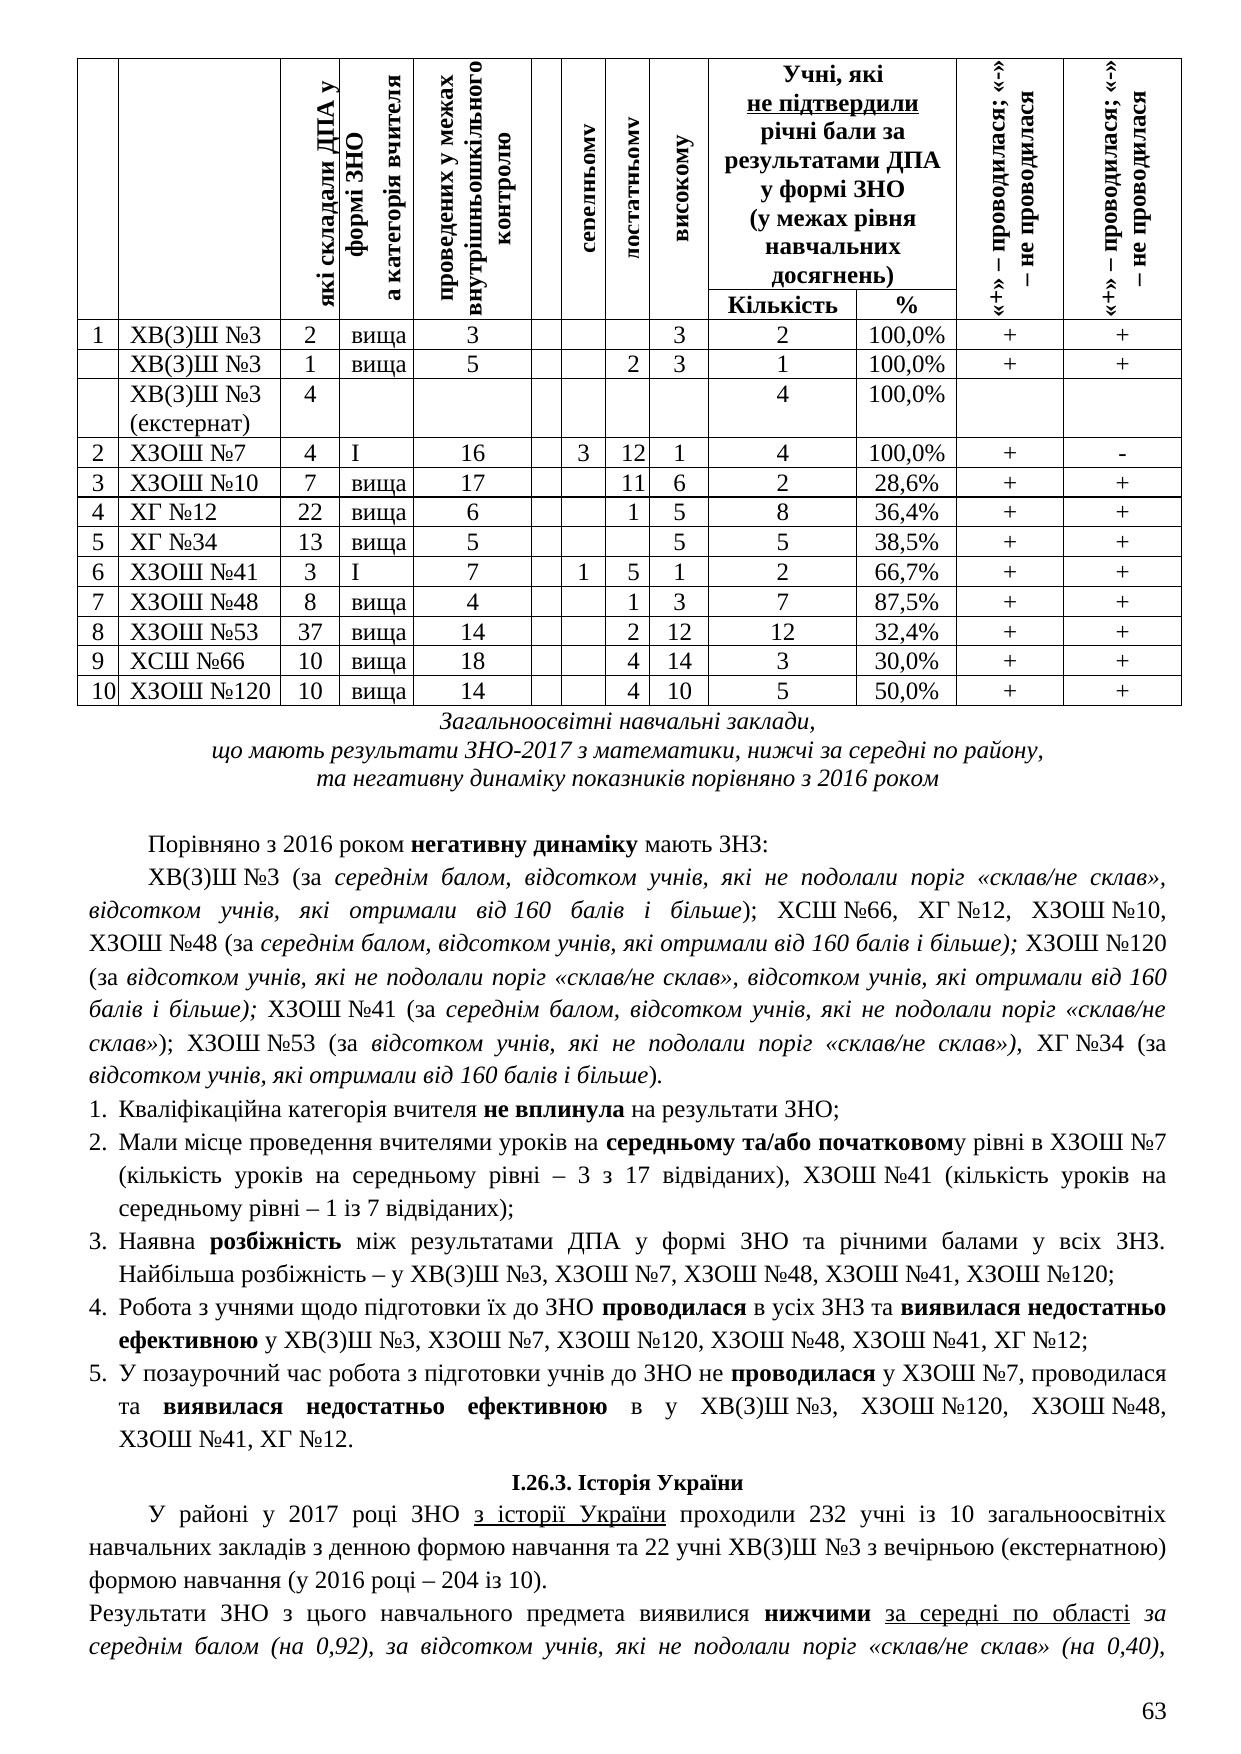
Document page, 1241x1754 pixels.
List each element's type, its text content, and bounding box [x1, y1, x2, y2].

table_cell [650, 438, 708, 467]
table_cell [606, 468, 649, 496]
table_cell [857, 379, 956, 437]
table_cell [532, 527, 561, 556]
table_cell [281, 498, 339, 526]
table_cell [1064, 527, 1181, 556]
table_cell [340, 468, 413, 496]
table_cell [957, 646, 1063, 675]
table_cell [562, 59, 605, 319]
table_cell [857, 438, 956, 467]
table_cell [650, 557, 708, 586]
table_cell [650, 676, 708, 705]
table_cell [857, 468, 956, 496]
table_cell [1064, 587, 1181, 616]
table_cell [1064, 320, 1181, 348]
text що мають результати ЗНО-2017 з математики, нижчі за середні по району, [89, 735, 1167, 763]
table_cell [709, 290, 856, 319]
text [89, 1598, 1167, 1660]
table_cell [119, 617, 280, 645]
text Порівняно з 2016 роком негативну динаміку мають ЗНЗ: [89, 829, 1167, 858]
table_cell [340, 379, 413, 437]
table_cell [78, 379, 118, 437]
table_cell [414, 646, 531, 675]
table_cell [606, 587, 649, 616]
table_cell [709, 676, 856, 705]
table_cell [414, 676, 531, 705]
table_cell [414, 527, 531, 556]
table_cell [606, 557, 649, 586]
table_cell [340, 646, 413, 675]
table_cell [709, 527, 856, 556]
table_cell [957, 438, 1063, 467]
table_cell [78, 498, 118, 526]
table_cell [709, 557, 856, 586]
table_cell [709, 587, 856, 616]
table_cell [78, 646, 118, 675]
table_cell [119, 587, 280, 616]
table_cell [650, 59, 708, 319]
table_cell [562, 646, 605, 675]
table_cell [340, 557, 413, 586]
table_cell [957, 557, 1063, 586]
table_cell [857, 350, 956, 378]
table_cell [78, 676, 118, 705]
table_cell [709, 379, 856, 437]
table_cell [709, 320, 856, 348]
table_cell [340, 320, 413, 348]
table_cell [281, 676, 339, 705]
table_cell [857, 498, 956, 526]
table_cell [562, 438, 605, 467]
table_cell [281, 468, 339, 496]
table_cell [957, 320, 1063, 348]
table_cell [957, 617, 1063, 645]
list Кваліфікаційна категорія вчителя не вплинула на результати ЗНО; [89, 1094, 1167, 1122]
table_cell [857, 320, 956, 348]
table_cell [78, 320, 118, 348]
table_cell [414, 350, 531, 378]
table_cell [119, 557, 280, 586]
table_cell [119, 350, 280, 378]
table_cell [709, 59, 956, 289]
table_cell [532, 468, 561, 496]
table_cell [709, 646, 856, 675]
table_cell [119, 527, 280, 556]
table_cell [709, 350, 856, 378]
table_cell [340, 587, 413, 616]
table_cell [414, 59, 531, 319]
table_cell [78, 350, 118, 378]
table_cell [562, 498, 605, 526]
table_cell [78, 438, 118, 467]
list У позаурочний час робота з підготовки учнів до ЗНО не проводилася у ХЗОШ №7, проводилася та виявилася недостатньо ефективною в у ХВ(З)Ш №3, ХЗОШ №120, ХЗОШ №48, ХЗОШ №41, ХГ №12. [89, 1358, 1167, 1453]
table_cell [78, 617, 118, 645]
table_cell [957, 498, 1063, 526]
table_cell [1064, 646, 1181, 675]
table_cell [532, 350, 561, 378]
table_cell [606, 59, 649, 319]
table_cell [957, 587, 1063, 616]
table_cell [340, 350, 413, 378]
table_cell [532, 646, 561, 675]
list Наявна розбіжність між результатами ДПА у формі ЗНО та річними балами у всіх ЗНЗ. Найбільша розбіжність – у ХВ(З)Ш №3, ХЗОШ №7, ХЗОШ №48, ХЗОШ №41, ХЗОШ №120; [89, 1226, 1167, 1287]
text У районі у 2017 році ЗНО з історії України проходили 232 учні із 10 загальноосвітніх навчальних закладів з денною формою навчання та 22 учні ХВ(З)Ш №3 з вечірньою (екстернатною) формою навчання (у 2016 році – 204 із 10). [89, 1499, 1167, 1594]
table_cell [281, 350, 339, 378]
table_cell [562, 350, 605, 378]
list Робота з учнями щодо підготовки їх до ЗНО проводилася в усіх ЗНЗ та виявилася недостатньо ефективною у ХВ(З)Ш №3, ХЗОШ №7, ХЗОШ №120, ХЗОШ №48, ХЗОШ №41, ХГ №12; [89, 1292, 1167, 1353]
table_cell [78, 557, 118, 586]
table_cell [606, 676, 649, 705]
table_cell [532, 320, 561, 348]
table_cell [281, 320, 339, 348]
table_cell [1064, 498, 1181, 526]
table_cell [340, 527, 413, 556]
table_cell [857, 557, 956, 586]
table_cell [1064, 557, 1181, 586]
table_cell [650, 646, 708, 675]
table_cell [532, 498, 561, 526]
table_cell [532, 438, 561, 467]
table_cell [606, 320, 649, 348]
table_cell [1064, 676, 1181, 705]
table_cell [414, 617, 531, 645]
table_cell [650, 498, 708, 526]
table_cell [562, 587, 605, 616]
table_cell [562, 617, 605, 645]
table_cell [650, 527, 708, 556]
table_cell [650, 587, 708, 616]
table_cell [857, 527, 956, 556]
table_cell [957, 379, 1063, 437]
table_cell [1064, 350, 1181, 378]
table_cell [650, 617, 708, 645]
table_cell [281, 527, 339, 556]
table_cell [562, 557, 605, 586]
text ХВ(З)Ш №3 (за середнім балом, відсотком учнів, які не подолали поріг «склав/не склав», відсотком учнів, які отримали від 160 балів і більше); ХСШ №66, ХГ №12, ХЗОШ №10, ХЗОШ №48 (за середнім балом, відсотком учнів, які отримали від 160 балів і більше); ХЗОШ №120 (за відсотком учнів, які не подолали поріг «склав/не склав», відсотком учнів, які отримали від 160 балів і більше); ХЗОШ №41 (за середнім балом, відсотком учнів, які не подолали поріг «склав/не склав»); ХЗОШ №53 (за відсотком учнів, які не подолали поріг «склав/не склав»), ХГ №34 (за відсотком учнів, які отримали від 160 балів і більше). [89, 862, 1167, 1089]
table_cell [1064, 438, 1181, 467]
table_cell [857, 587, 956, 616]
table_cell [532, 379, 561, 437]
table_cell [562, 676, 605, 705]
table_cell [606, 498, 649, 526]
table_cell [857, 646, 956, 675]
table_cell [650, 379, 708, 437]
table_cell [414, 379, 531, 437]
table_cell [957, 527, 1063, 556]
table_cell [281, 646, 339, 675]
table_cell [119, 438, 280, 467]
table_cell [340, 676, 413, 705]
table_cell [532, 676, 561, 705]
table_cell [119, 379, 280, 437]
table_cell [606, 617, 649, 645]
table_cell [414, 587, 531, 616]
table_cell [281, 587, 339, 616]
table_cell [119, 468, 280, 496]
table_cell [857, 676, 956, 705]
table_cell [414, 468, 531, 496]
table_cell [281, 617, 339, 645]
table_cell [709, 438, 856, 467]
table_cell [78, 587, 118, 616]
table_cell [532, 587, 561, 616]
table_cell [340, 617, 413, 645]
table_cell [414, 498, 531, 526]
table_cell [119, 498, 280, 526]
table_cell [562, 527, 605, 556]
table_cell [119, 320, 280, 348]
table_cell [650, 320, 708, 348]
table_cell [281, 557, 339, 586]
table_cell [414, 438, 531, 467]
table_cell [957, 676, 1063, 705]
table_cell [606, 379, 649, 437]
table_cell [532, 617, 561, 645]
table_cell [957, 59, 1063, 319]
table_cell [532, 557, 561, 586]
list Мали місце проведення вчителями уроків на середньому та/або початковому рівні в ХЗОШ №7 (кількість уроків на середньому рівні – 3 з 17 відвіданих), ХЗОШ №41 (кількість уроків на середньому рівні – 1 із 7 відвіданих); [89, 1127, 1167, 1221]
text та негативну динаміку показників порівняно з 2016 роком [89, 763, 1167, 792]
subtitle I.26.3. Історія України [89, 1469, 1167, 1495]
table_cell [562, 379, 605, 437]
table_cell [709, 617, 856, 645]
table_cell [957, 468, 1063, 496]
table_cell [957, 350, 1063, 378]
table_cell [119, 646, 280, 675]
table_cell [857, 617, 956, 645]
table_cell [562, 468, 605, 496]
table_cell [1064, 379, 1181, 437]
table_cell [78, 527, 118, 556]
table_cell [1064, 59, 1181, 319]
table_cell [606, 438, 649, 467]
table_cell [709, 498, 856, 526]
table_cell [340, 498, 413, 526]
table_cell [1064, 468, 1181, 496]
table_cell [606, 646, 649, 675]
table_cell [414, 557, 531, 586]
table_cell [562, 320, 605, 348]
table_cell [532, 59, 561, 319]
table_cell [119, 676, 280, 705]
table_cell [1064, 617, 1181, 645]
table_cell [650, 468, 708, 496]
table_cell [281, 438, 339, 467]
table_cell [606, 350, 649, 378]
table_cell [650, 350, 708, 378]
text Загальноосвітні навчальні заклади, [89, 706, 1167, 735]
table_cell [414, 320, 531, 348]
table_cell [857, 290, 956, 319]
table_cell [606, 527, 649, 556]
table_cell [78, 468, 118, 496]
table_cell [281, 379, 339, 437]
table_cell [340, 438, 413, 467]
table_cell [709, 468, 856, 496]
